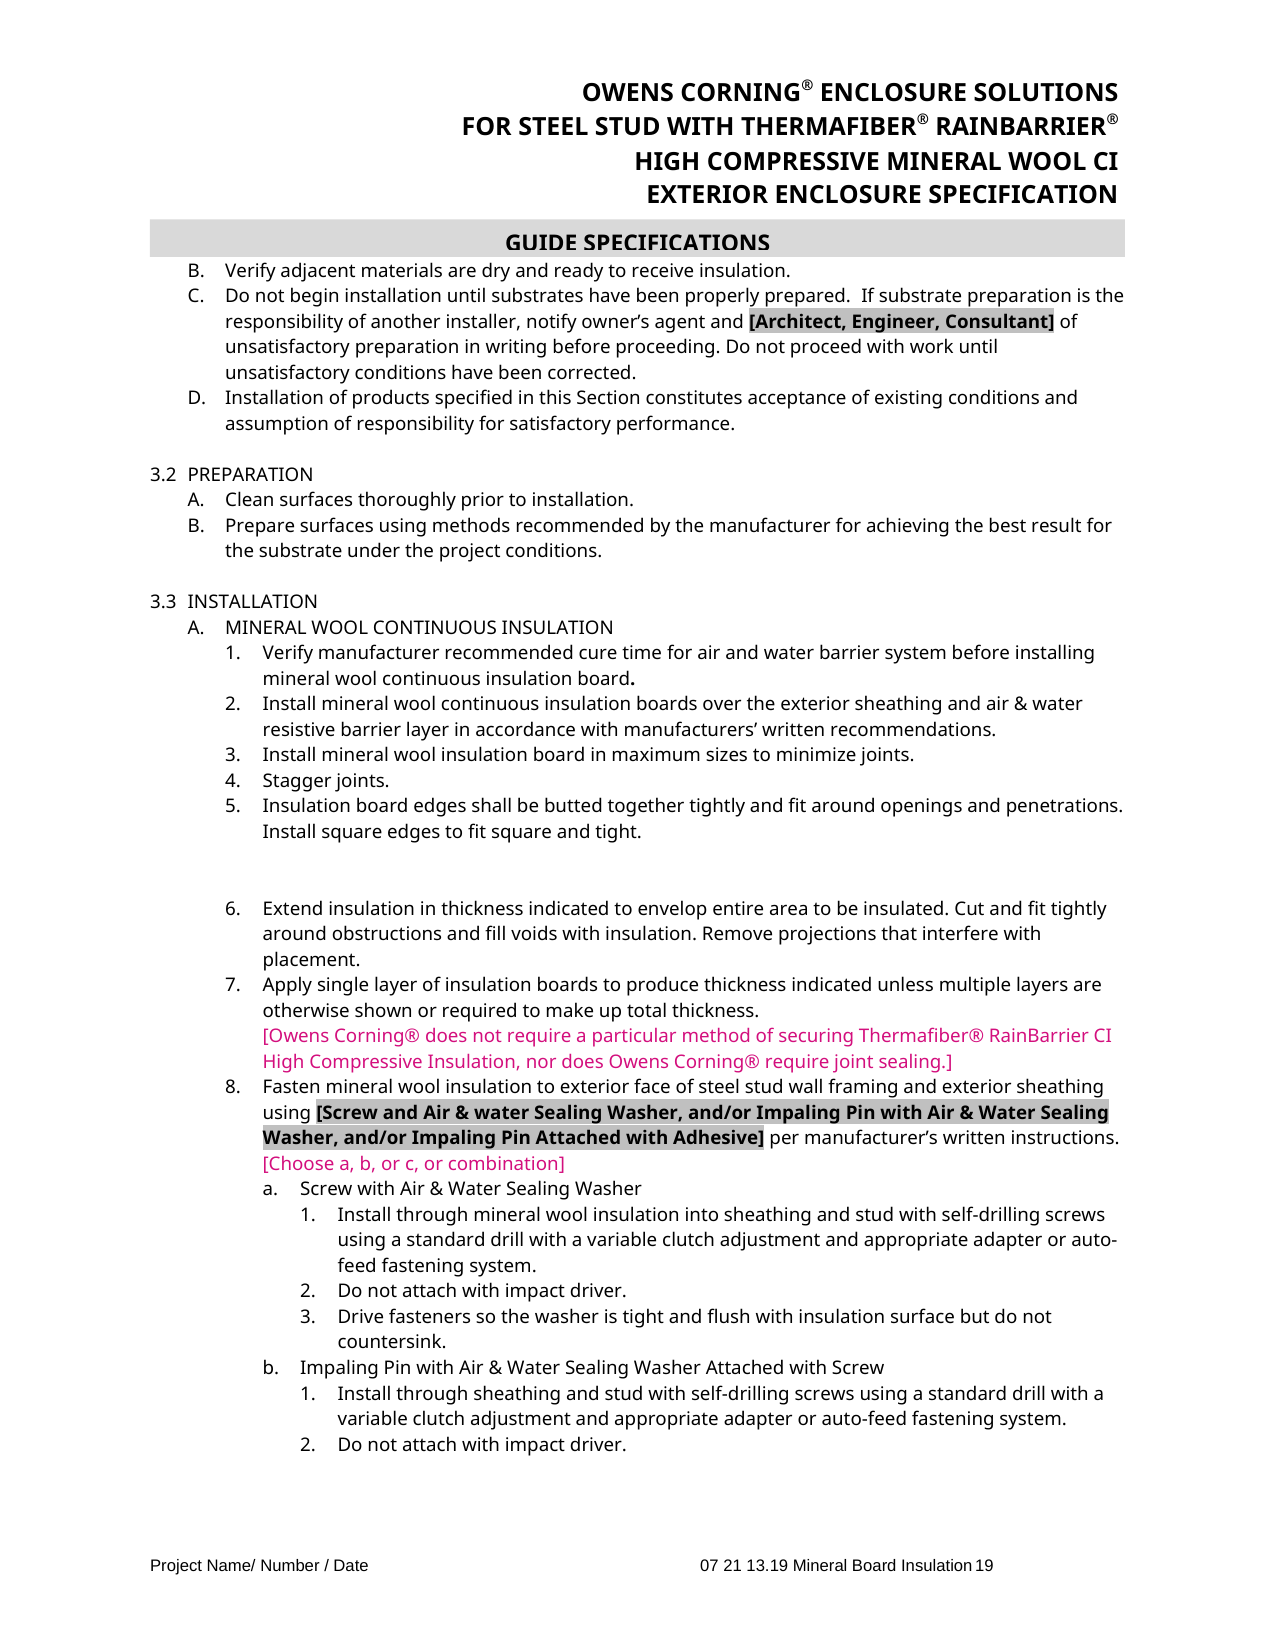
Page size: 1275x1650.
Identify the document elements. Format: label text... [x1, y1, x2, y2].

list Installation of products specified in this Section constitutes acceptance of existing conditions and assumption of responsibility for satisfactory performance. [187, 384, 1125, 436]
list Apply single layer of insulation boards to produce thickness indicated unless multiple layers are otherwise shown or required to make up total thickness. [225, 971, 1125, 1022]
list Install mineral wool insulation board in maximum sizes to minimize joints. [225, 742, 1125, 767]
list Do not attach with impact driver. [300, 1278, 1125, 1303]
list Verify manufacturer recommended cure time for air and water barrier system before installing mineral wool continuous insulation board. [225, 640, 1125, 691]
list MINERAL WOOL CONTINUOUS INSULATION [187, 614, 1125, 640]
list Drive fasteners so the washer is tight and flush with insulation surface but do not countersink. [300, 1303, 1125, 1354]
list Install through mineral wool insulation into sheathing and stud with self-drilling screws using a standard drill with a variable clutch adjustment and appropriate adapter or auto-feed fastening system. [300, 1201, 1125, 1278]
list Fasten mineral wool insulation to exterior face of steel stud wall framing and exterior sheathing using [Screw and Air & water Sealing Washer, and/or Impaling Pin with Air & Water Sealing Washer, and/or Impaling Pin Attached with Adhesive] per manufacturer’s written instructions. [Choose a, b, or c, or combination] [225, 1073, 1125, 1176]
list [Owens Corning® does not require a particular method of securing Thermafiber® RainBarrier CI High Compressive Insulation, nor does Owens Corning® require joint sealing.] [262, 1022, 1125, 1073]
list Extend insulation in thickness indicated to envelop entire area to be insulated. Cut and fit tightly around obstructions and fill voids with insulation. Remove projections that interfere with placement. [225, 895, 1125, 971]
list Screw with Air & Water Sealing Washer [262, 1176, 1125, 1201]
list Verify adjacent materials are dry and ready to receive insulation. [187, 257, 1125, 282]
list Impaling Pin with Air & Water Sealing Washer Attached with Screw [262, 1354, 1125, 1380]
list INSTALLATION [150, 589, 1125, 614]
list PREPARATION [150, 461, 1125, 487]
list Clean surfaces thoroughly prior to installation. [187, 487, 1125, 512]
list Do not attach with impact driver. [300, 1431, 1125, 1456]
list Install mineral wool continuous insulation boards over the exterior sheathing and air & water resistive barrier layer in accordance with manufacturers’ written recommendations. [225, 691, 1125, 742]
list Stagger joints. [225, 767, 1125, 793]
list Insulation board edges shall be butted together tightly and fit around openings and penetrations. Install square edges to fit square and tight. [225, 793, 1125, 844]
list Do not begin installation until substrates have been properly prepared. If substrate preparation is the responsibility of another installer, notify owner’s agent and [Architect, Engineer, Consultant] of unsatisfactory preparation in writing before proceeding. Do not proceed with work until unsatisfactory conditions have been corrected. [187, 282, 1125, 384]
list Prepare surfaces using methods recommended by the manufacturer for achieving the best result for the substrate under the project conditions. [187, 512, 1125, 563]
list Install through sheathing and stud with self-drilling screws using a standard drill with a variable clutch adjustment and appropriate adapter or auto-feed fastening system. [300, 1380, 1125, 1431]
